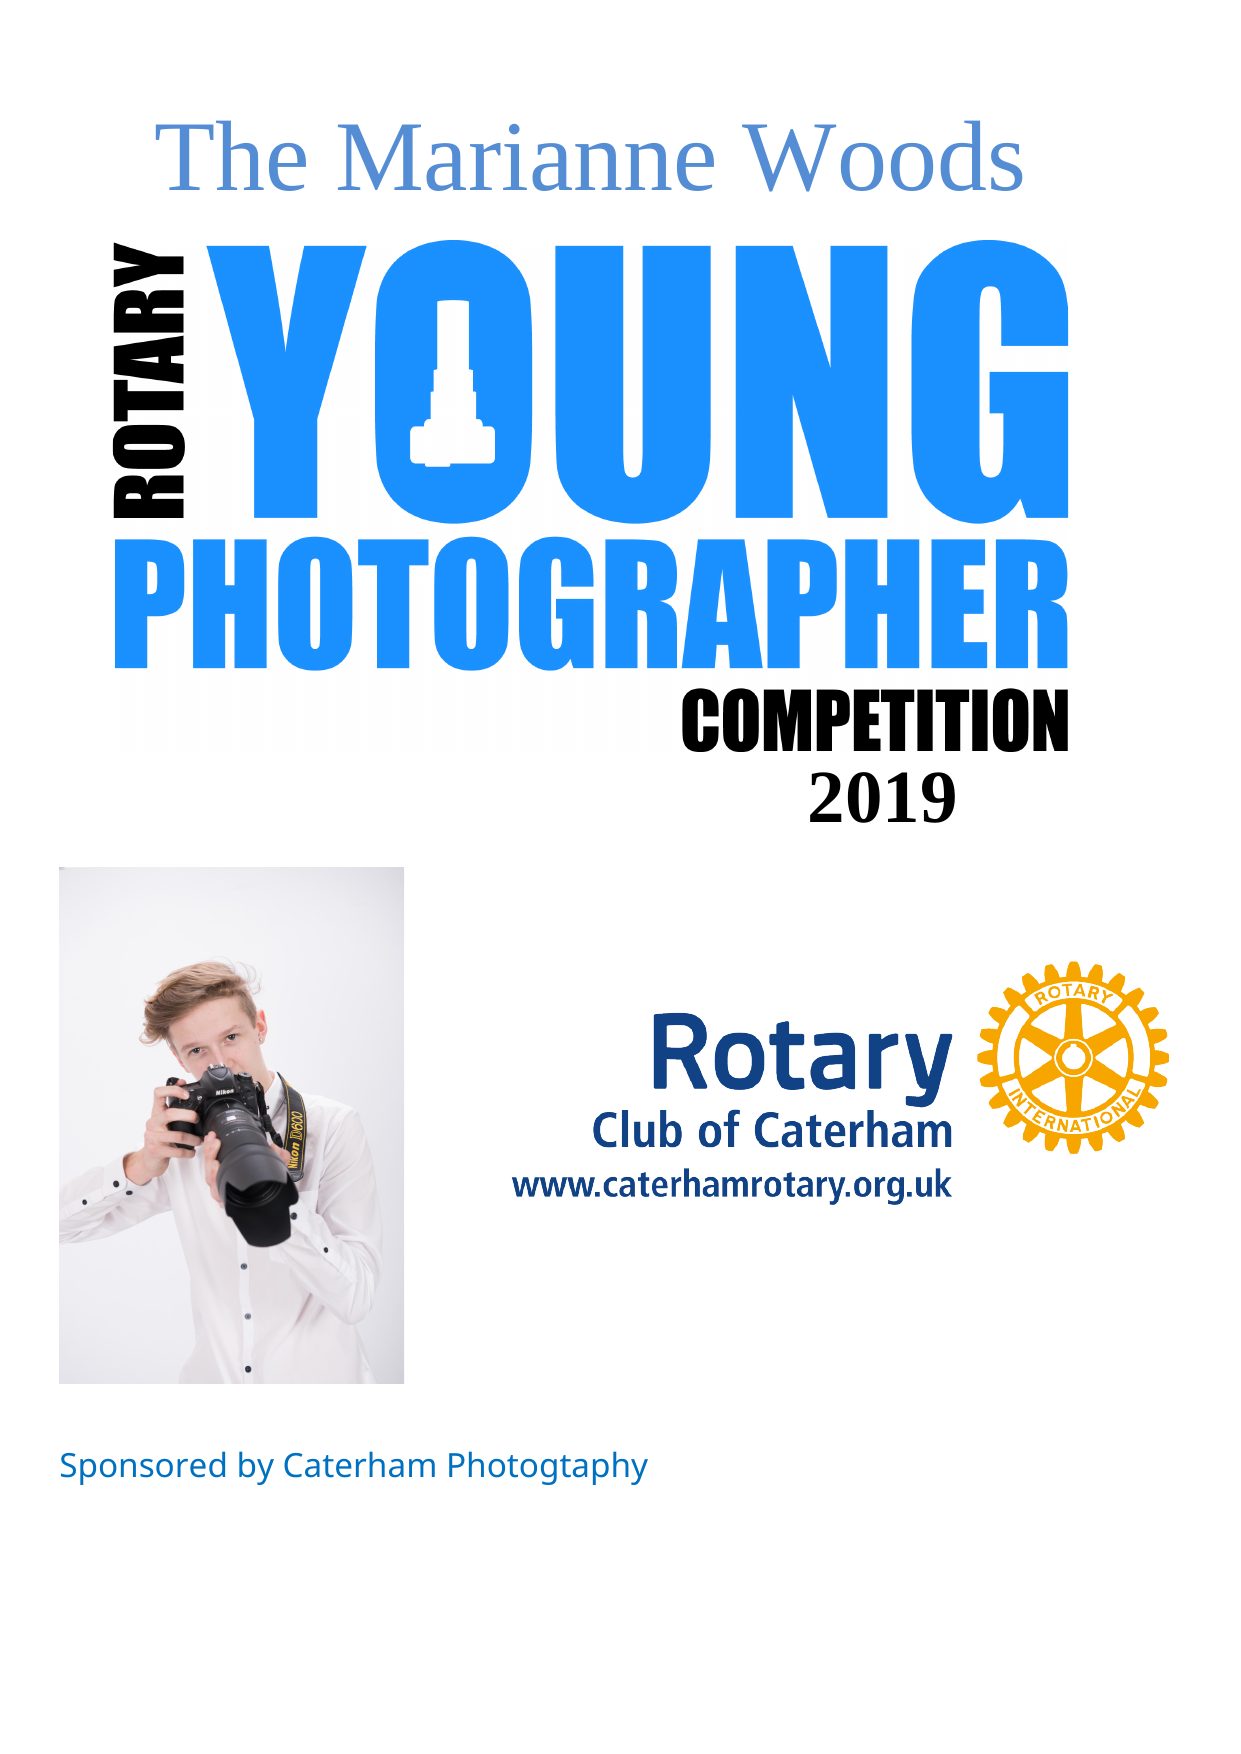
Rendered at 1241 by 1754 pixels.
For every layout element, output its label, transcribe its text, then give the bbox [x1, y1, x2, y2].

picture [59, 867, 405, 1384]
picture [112, 240, 1069, 752]
picture [511, 961, 1169, 1205]
text 2019 [59, 752, 1122, 838]
text The Marianne Woods [59, 97, 1122, 212]
text Sponsored by Caterham Photogtaphy [59, 1441, 1122, 1487]
